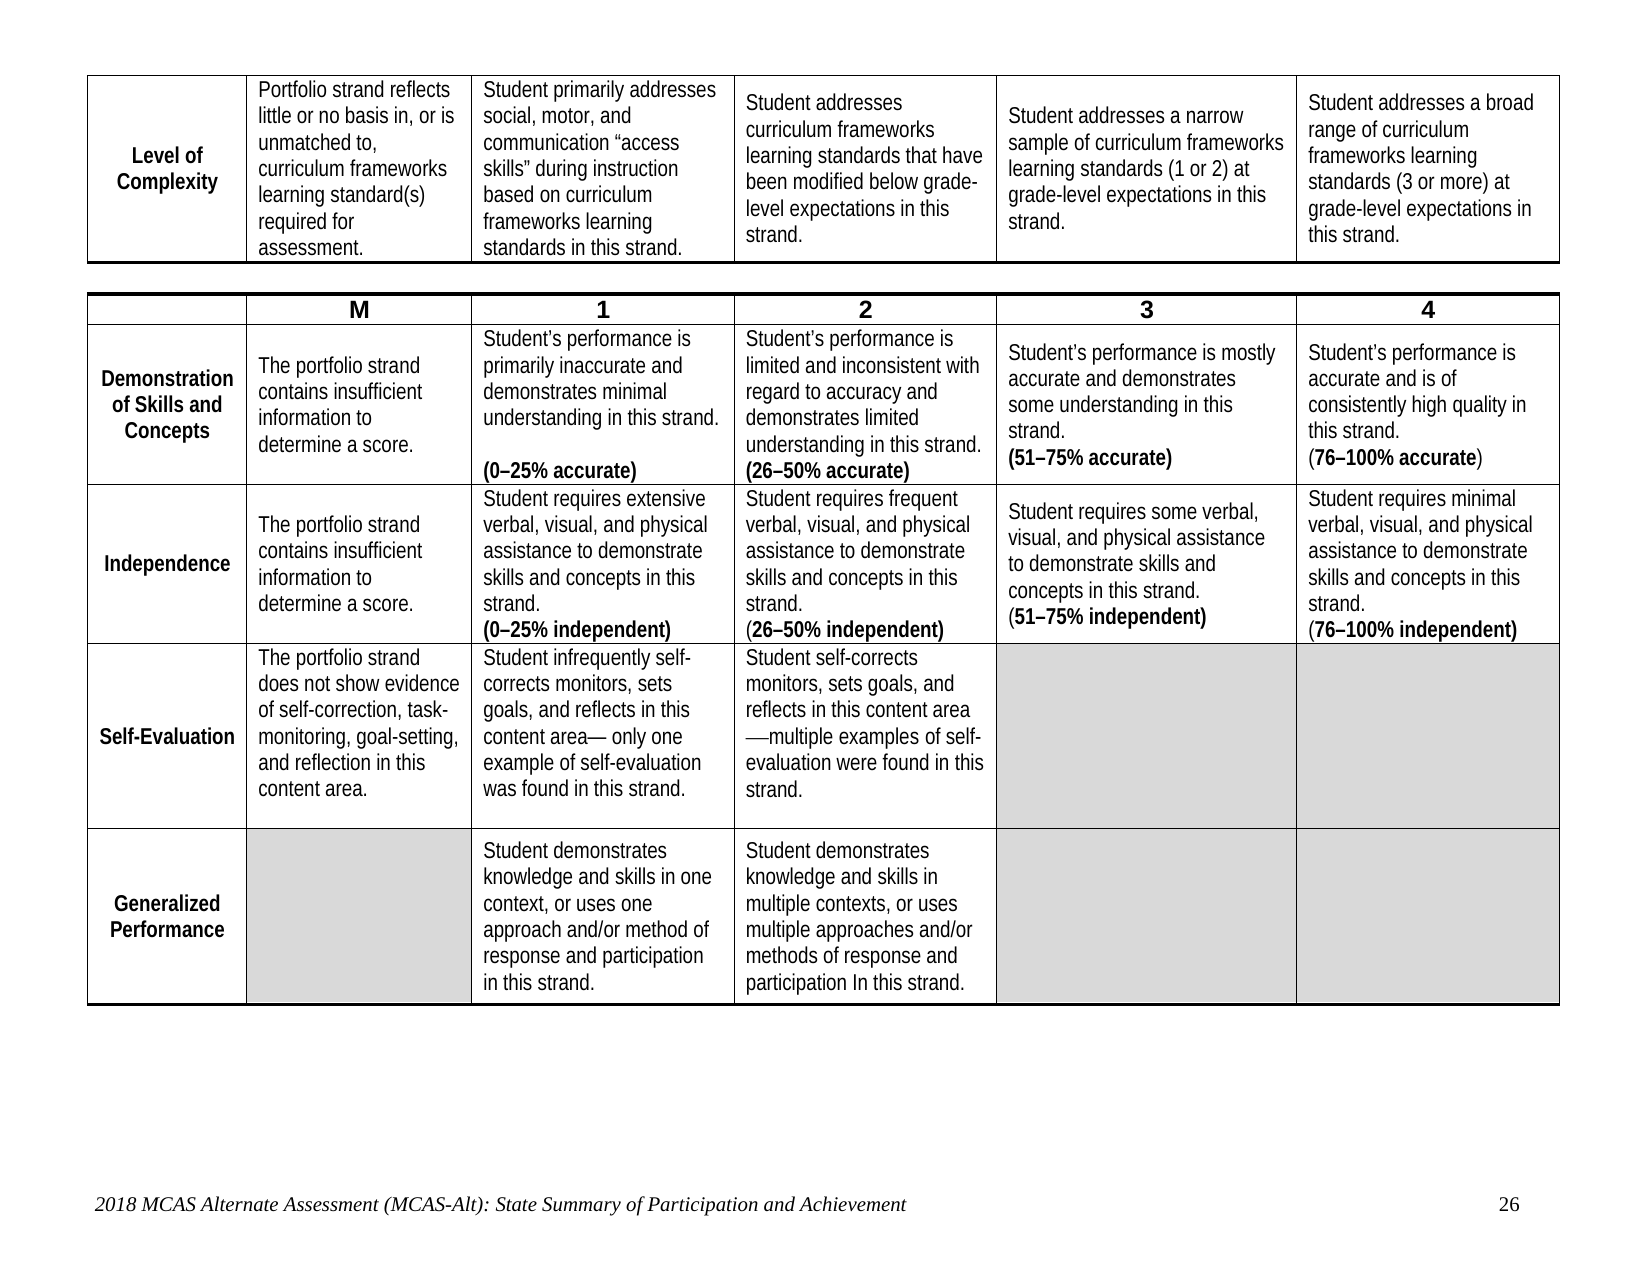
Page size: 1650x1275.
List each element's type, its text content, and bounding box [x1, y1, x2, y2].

table_cell [1297, 644, 1559, 828]
table_cell Student’s performance is limited and inconsistent with regard to accuracy and demonstrates limited understanding in this strand. (26–50% accurate) [735, 325, 996, 483]
table_header 1 [472, 296, 734, 324]
table_cell [1297, 829, 1559, 1002]
table_cell Student infrequently self-corrects monitors, sets goals, and reflects in this content area— only one example of self-evaluation was found in this strand. [472, 644, 734, 828]
table_cell Student’s performance is primarily inaccurate and demonstrates minimal understanding in this strand. (0–25% accurate) [472, 325, 734, 483]
table_header 2 [735, 296, 996, 324]
table_cell Student addresses a narrow sample of curriculum frameworks learning standards (1 or 2) at grade-level expectations in this strand. [997, 76, 1296, 261]
table_cell [88, 485, 246, 643]
table_cell Demonstration of Skills and Concepts [88, 325, 246, 483]
table_cell The portfolio strand does not show evidence of self-correction, task-monitoring, goal-setting, and reflection in this content area. [247, 644, 471, 828]
table_cell Student addresses curriculum frameworks learning standards that have been modified below grade-level expectations in this strand. [735, 76, 996, 261]
table_cell Self-Evaluation [88, 644, 246, 828]
table_cell Student requires some verbal, visual, and physical assistance to demonstrate skills and concepts in this strand. (51–75% independent) [997, 485, 1296, 643]
table_cell The portfolio strand contains insufficient information to determine a score. [247, 485, 471, 643]
table_header M [247, 296, 471, 324]
table_cell Portfolio strand reflects little or no basis in, or is unmatched to, curriculum frameworks learning standard(s) required for assessment. [247, 76, 471, 261]
table_cell The portfolio strand contains insufficient information to determine a score. [247, 325, 471, 483]
table_cell Student requires extensive verbal, visual, and physical assistance to demonstrate skills and concepts in this strand. (0–25% independent) [472, 485, 734, 643]
table_header [88, 296, 246, 324]
table_cell [247, 829, 471, 1002]
table_cell Student demonstrates knowledge and skills in multiple contexts, or uses multiple approaches and/or methods of response and participation In this strand. [735, 829, 996, 1002]
table_cell Student requires minimal verbal, visual, and physical assistance to demonstrate skills and concepts in this strand. (76–100% independent) [1297, 485, 1559, 643]
table_cell Student’s performance is mostly accurate and demonstrates some understanding in this strand. (51–75% accurate) [997, 325, 1296, 483]
table_cell Student’s performance is accurate and is of consistently high quality in this strand. (76–100% accurate) [1297, 325, 1559, 483]
table_header 4 [1297, 296, 1559, 324]
table_cell [997, 829, 1296, 1002]
table_cell Student demonstrates knowledge and skills in one context, or uses one approach and/or method of response and participation in this strand. [472, 829, 734, 1002]
table_header 3 [997, 296, 1296, 324]
table_cell Student requires frequent verbal, visual, and physical assistance to demonstrate skills and concepts in this strand. (26–50% independent) [735, 485, 996, 643]
table_cell Student addresses a broad range of curriculum frameworks learning standards (3 or more) at grade-level expectations in this strand. [1297, 76, 1559, 261]
table_cell [997, 644, 1296, 828]
table_cell Level of Complexity [88, 76, 246, 261]
table_cell Generalized Performance [88, 829, 246, 1002]
table_cell Student self-corrects monitors, sets goals, and reflects in this content area—multiple examples of self-evaluation were found in this strand. [735, 644, 996, 828]
table_cell Student primarily addresses social, motor, and communication “access skills” during instruction based on curriculum frameworks learning standards in this strand. [472, 76, 734, 261]
